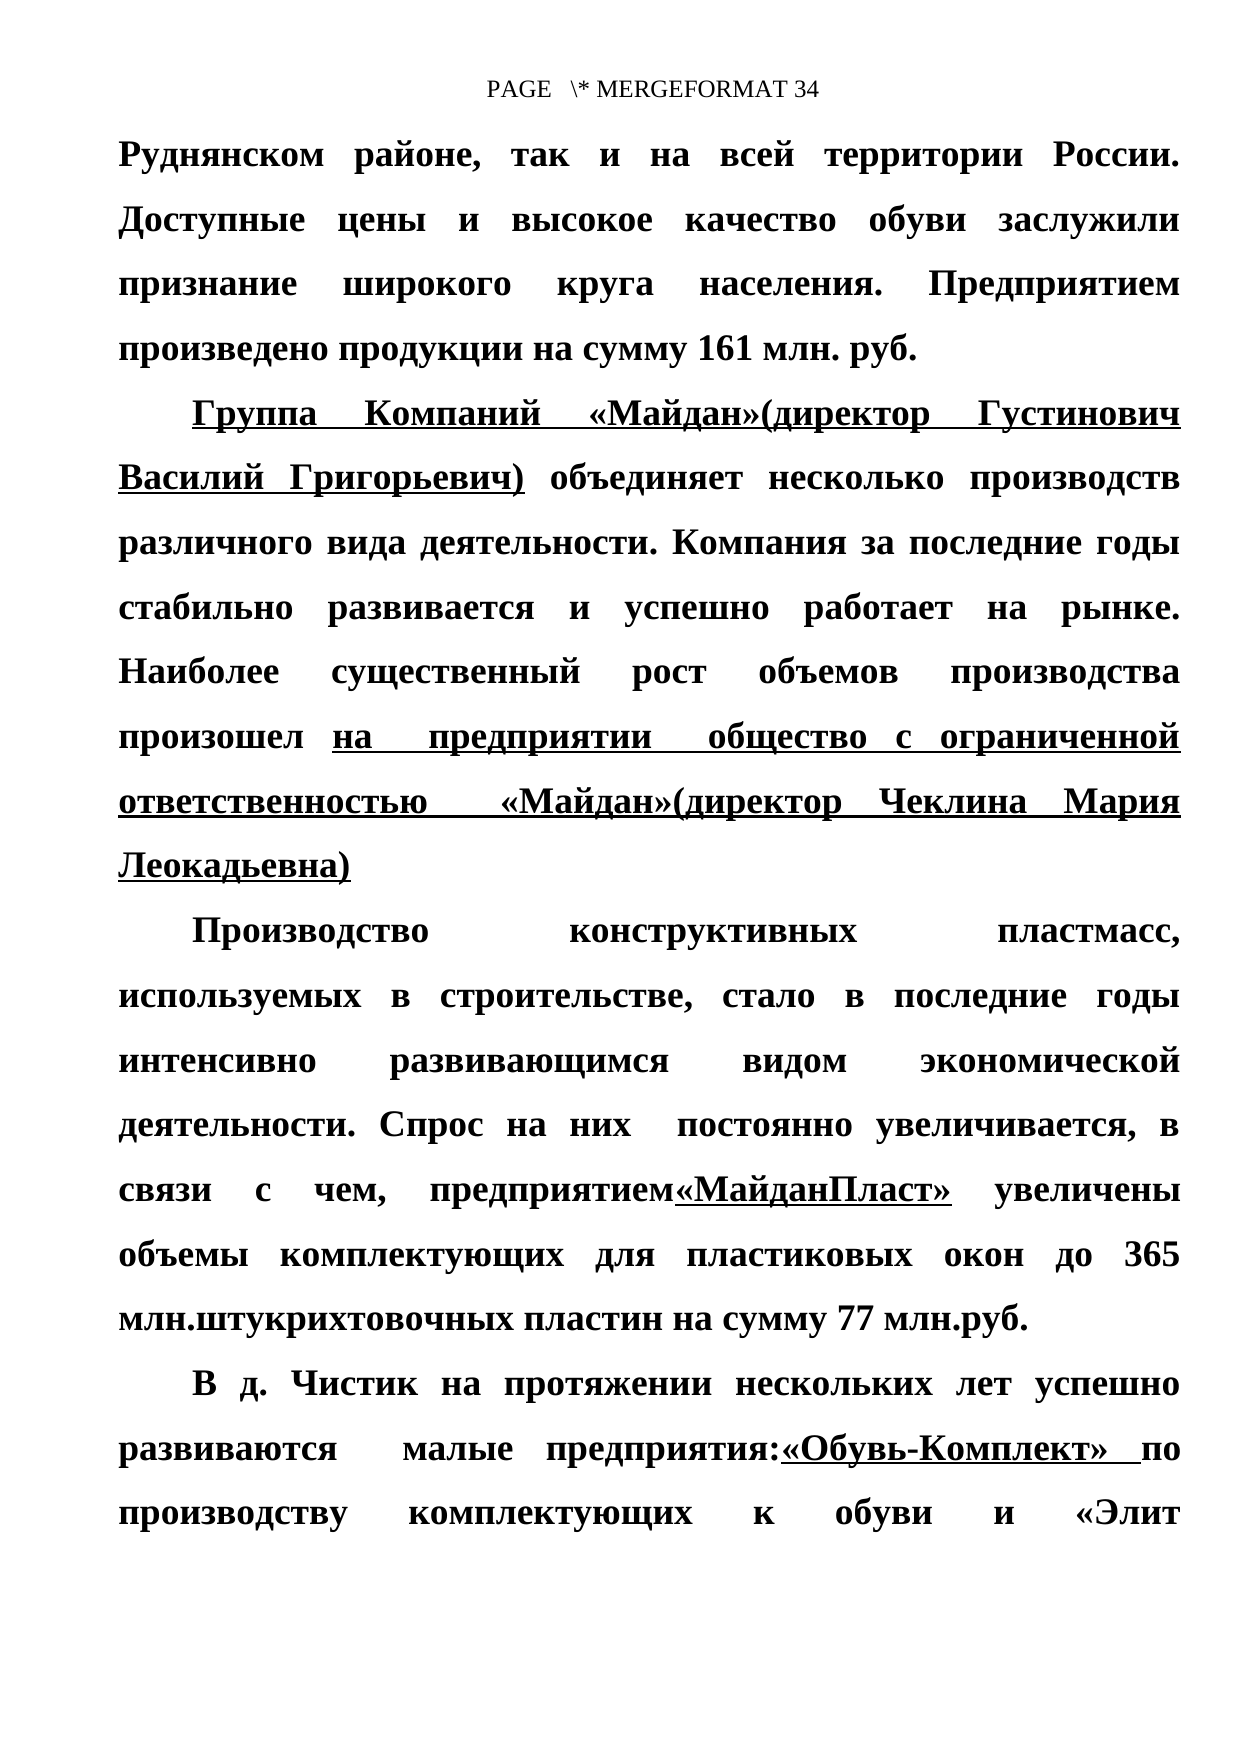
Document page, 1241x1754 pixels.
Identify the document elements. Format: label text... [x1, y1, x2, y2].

text Производство конструктивных пластмасс, используемых в строительстве, стало в последние годы интенсивно развивающимся видом экономической деятельности. Спрос на них постоянно увеличивается, в связи с чем, предприятием«МайданПласт» увеличены объемы комплектующих для пластиковых окон до 365 млн.штукрихтовочных пластин на сумму 77 млн.руб. [118, 908, 1181, 1339]
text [118, 131, 1181, 368]
text Группа Компаний «Майдан»(директор Густинович Василий Григорьевич) объединяет несколько производств различного вида деятельности. Компания за последние годы стабильно развивается и успешно работает на рынке. Наиболее существенный рост объемов производства произошел на предприятии общество с ограниченной ответственностью «Майдан»(директор Чеклина Мария Леокадьевна) [118, 390, 1181, 815]
text Группа Компаний «Майдан»(директор Густинович Василий Григорьевич) объединяет несколько производств различного вида деятельности. Компания за последние годы стабильно развивается и успешно работает на рынке. Наиболее существенный рост объемов производства произошел на предприятии общество с ограниченной ответственностью «Майдан»(директор Чеклина Мария Леокадьевна) [118, 818, 1181, 886]
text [118, 1360, 1181, 1533]
